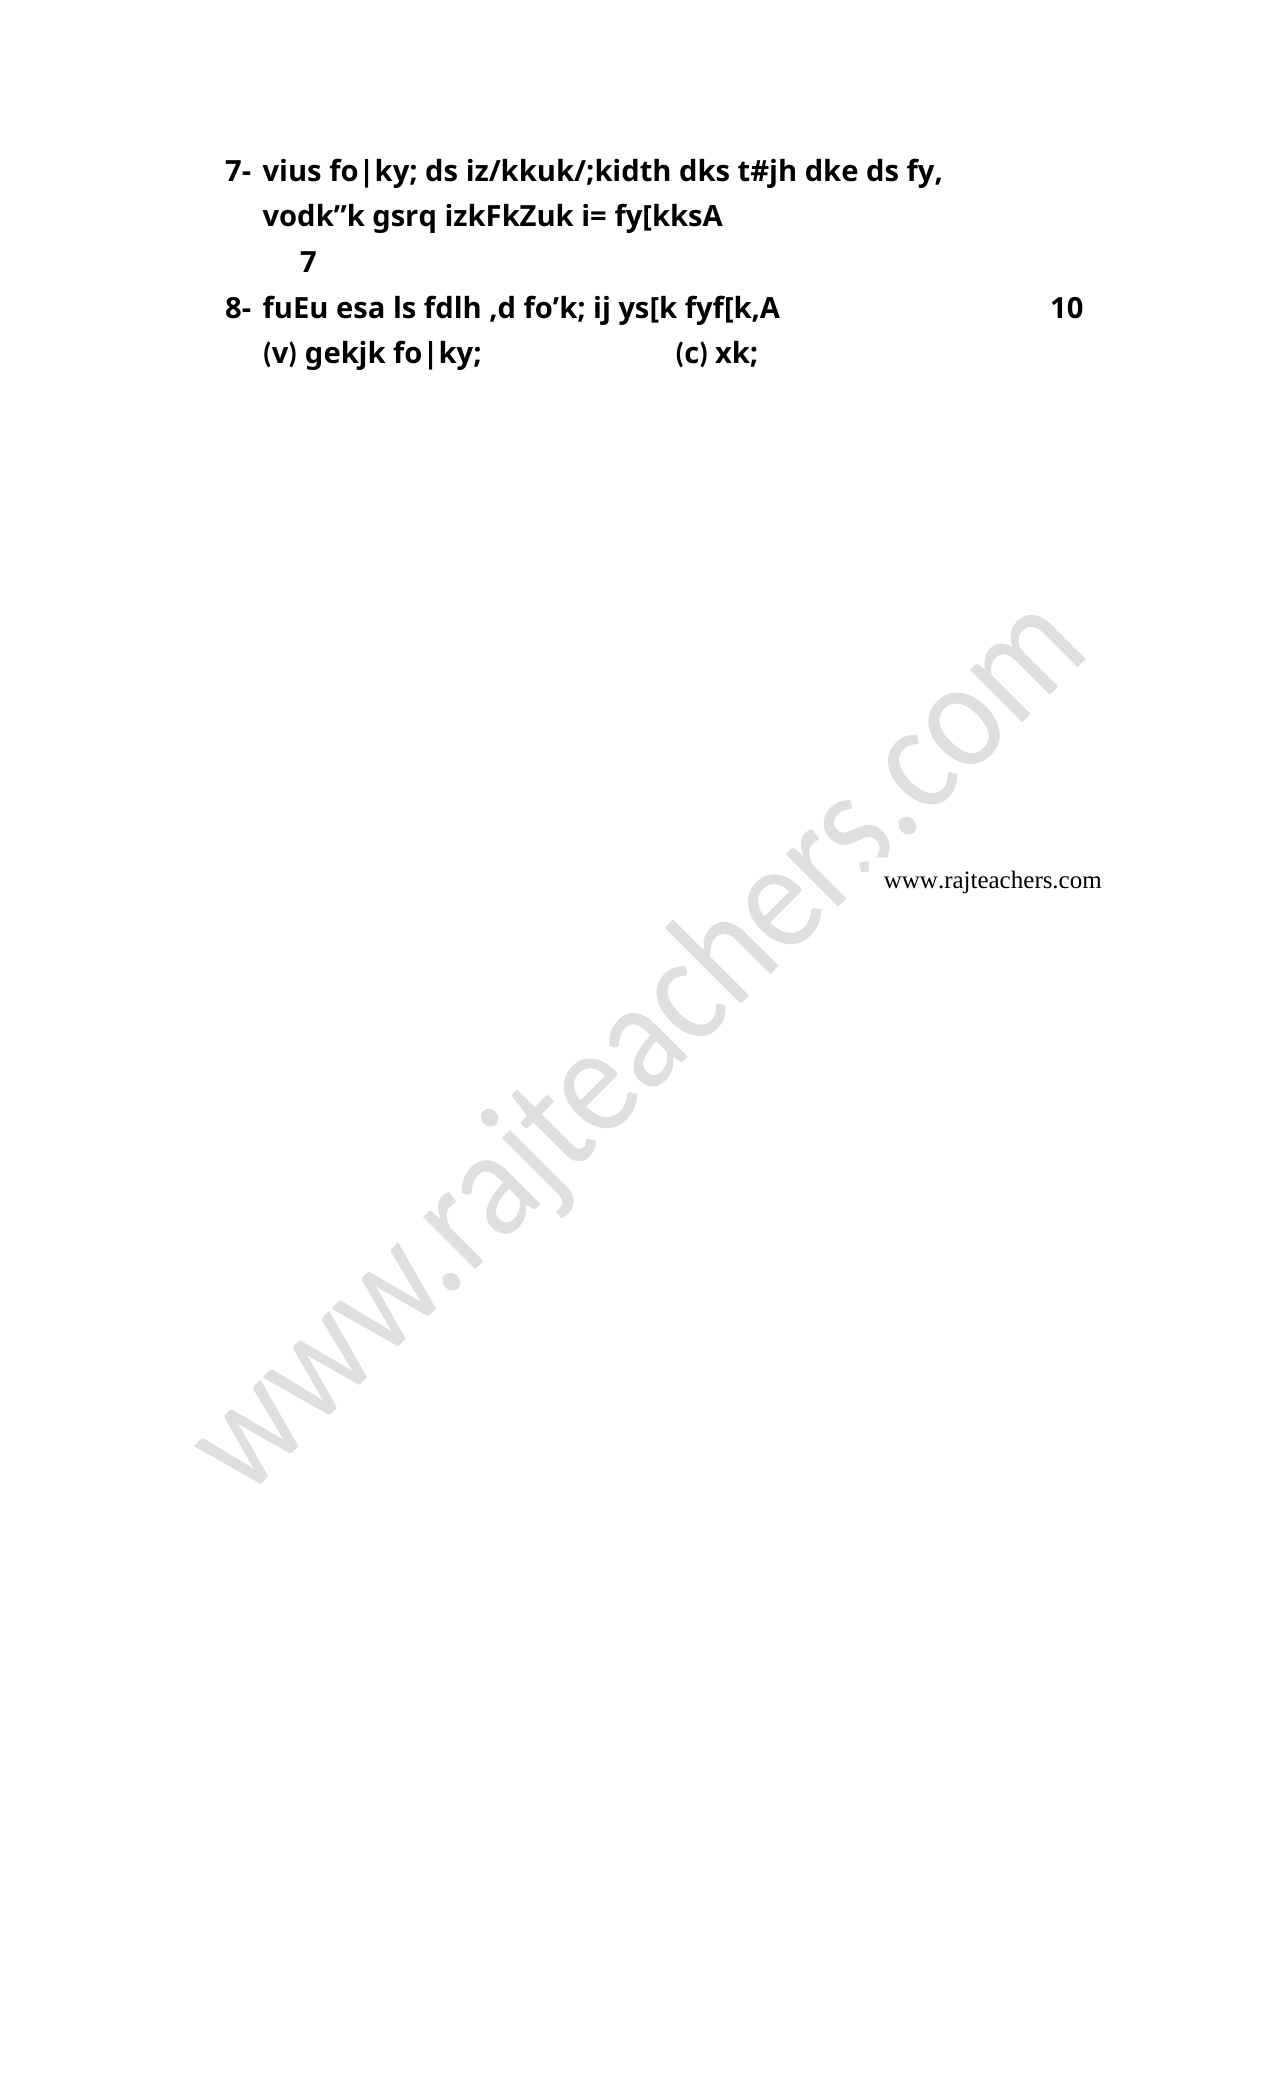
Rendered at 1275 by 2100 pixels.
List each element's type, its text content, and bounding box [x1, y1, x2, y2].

list vodk”k gsrq izkFkZuk i= fy[kksA 7 [262, 196, 1125, 281]
list vius fo|ky; ds iz/kkuk/;kidth dks t#jh dke ds fy, [225, 150, 1125, 190]
list (v) gekjk fo|ky; (c) xk; [262, 332, 1125, 372]
list fuEu esa ls fdlh ,d fo’k; ij ys[k fyf[k,A 10 [225, 287, 1125, 327]
